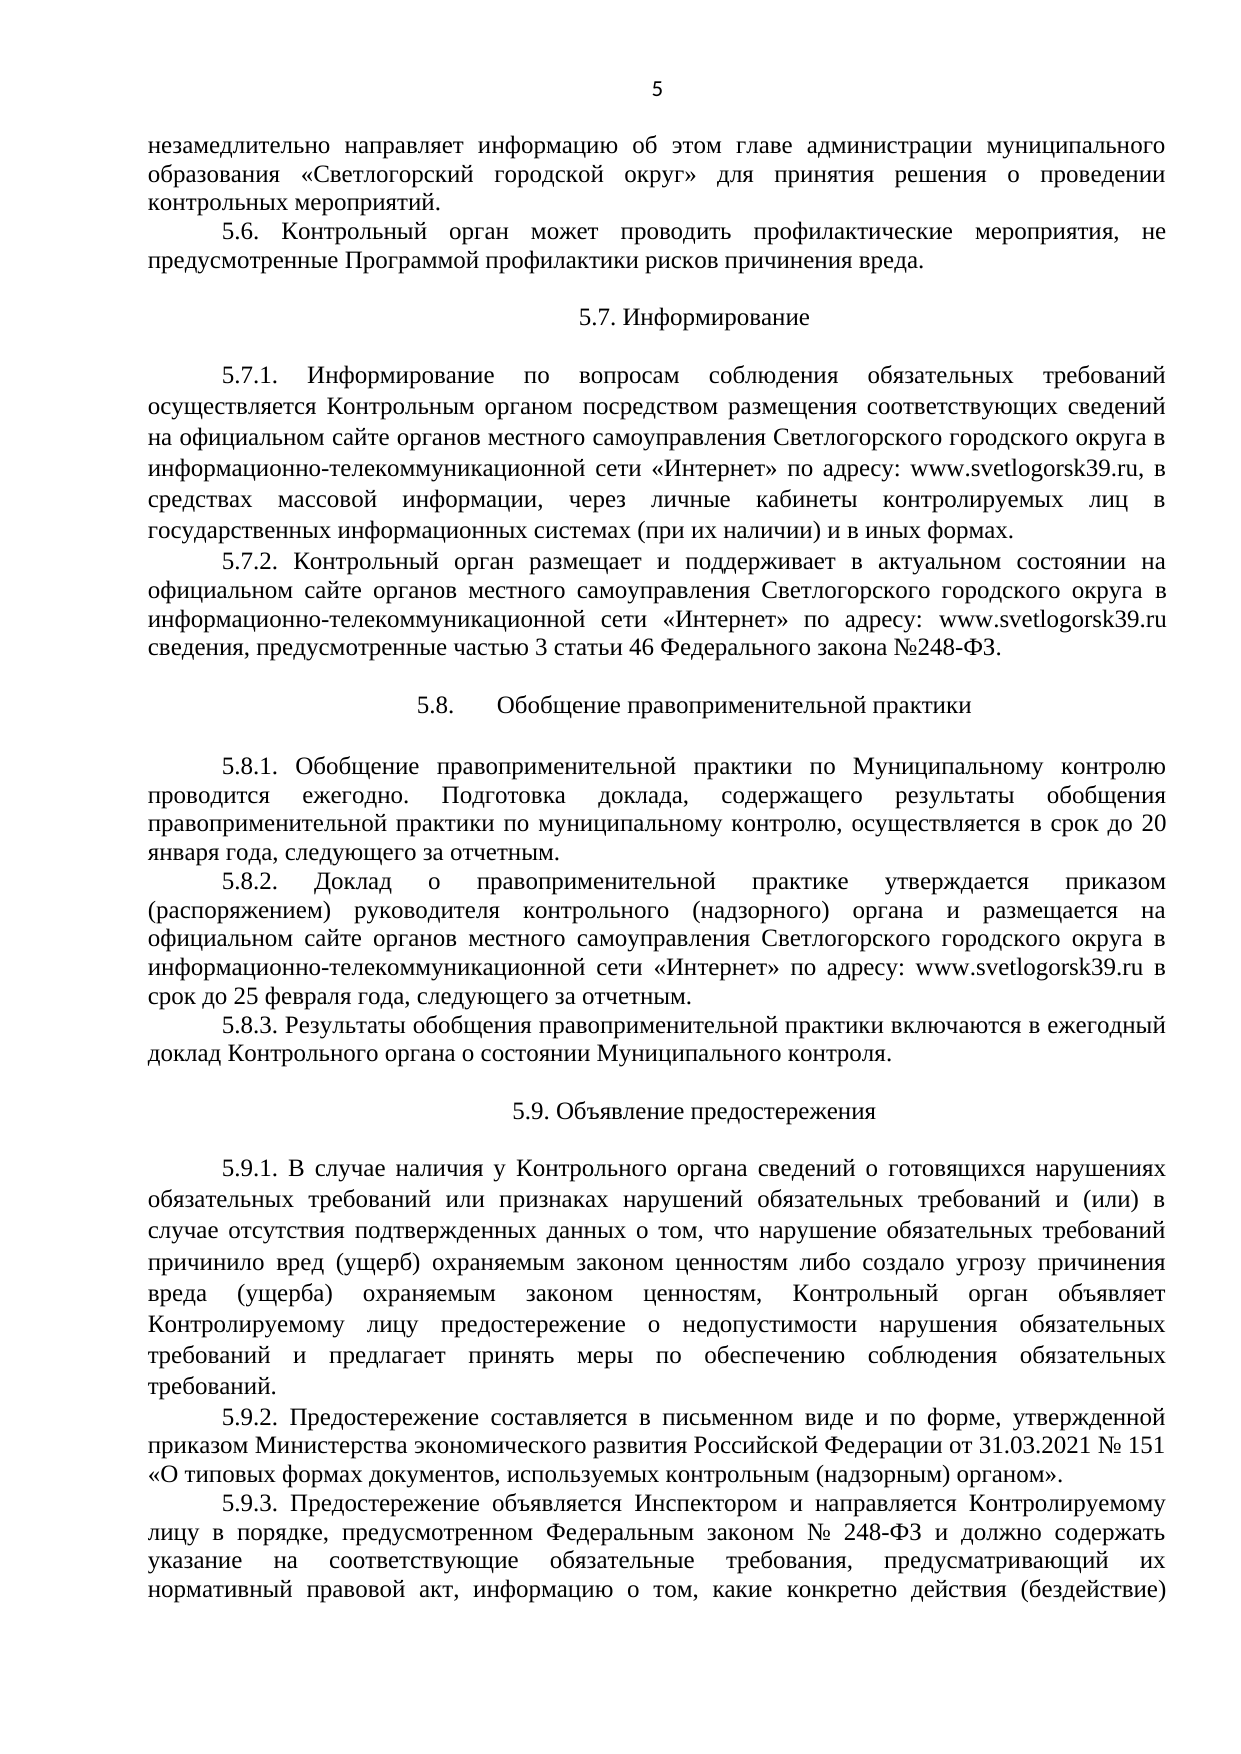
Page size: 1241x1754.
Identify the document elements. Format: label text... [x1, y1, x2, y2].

list Обобщение правоприменительной практики [222, 690, 1167, 719]
text 5.6. Контрольный орган может проводить профилактические мероприятия, не предусмотренные Программой профилактики рисков причинения вреда. [148, 216, 1167, 274]
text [148, 1488, 1167, 1603]
text 5.9.2. Предостережение составляется в письменном виде и по форме, утвержденной приказом Министерства экономического развития Российской Федерации от 31.03.2021 № 151 «О типовых формах документов, используемых контрольным (надзорным) органом». [148, 1402, 1167, 1488]
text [148, 130, 1167, 216]
text 5.7.1. Информирование по вопросам соблюдения обязательных требований осуществляется Контрольным органом посредством размещения соответствующих сведений на официальном сайте органов местного самоуправления Светлогорского городского округа в информационно-телекоммуникационной сети «Интернет» по адресу: www.svetlogorsk39.ru, в средствах массовой информации, через личные кабинеты контролируемых лиц в государственных информационных системах (при их наличии) и в иных формах. [148, 360, 1167, 544]
text 5.7. Информирование [148, 302, 1167, 331]
text 5.8.1. Обобщение правоприменительной практики по Муниципальному контролю проводится ежегодно. Подготовка доклада, содержащего результаты обобщения правоприменительной практики по муниципальному контролю, осуществляется в срок до 20 января года, следующего за отчетным. [148, 751, 1167, 866]
text 5.8.2. Доклад о правоприменительной практике утверждается приказом (распоряжением) руководителя контрольного (надзорного) органа и размещается на официальном сайте органов местного самоуправления Светлогорского городского округа в информационно-телекоммуникационной сети «Интернет» по адресу: www.svetlogorsk39.ru в срок до 25 февраля года, следующего за отчетным. [148, 866, 1167, 1010]
text 5.9.1. В случае наличия у Контрольного органа сведений о готовящихся нарушениях обязательных требований или признаках нарушений обязательных требований и (или) в случае отсутствия подтвержденных данных о том, что нарушение обязательных требований причинило вред (ущерб) охраняемым законом ценностям либо создало угрозу причинения вреда (ущерба) охраняемым законом ценностям, Контрольный орган объявляет Контролируемому лицу предостережение о недопустимости нарушения обязательных требований и предлагает принять меры по обеспечению соблюдения обязательных требований. [148, 1153, 1167, 1399]
text 5.9. Объявление предостережения [148, 1096, 1167, 1125]
text 5.8.3. Результаты обобщения правоприменительной практики включаются в ежегодный доклад Контрольного органа о состоянии Муниципального контроля. [148, 1010, 1167, 1067]
text 5.7.2. Контрольный орган размещает и поддерживает в актуальном состоянии на официальном сайте органов местного самоуправления Светлогорского городского округа в информационно-телекоммуникационной сети «Интернет» по адресу: www.svetlogorsk39.ru сведения, предусмотренные частью 3 статьи 46 Федерального закона №248-ФЗ. [148, 546, 1167, 661]
